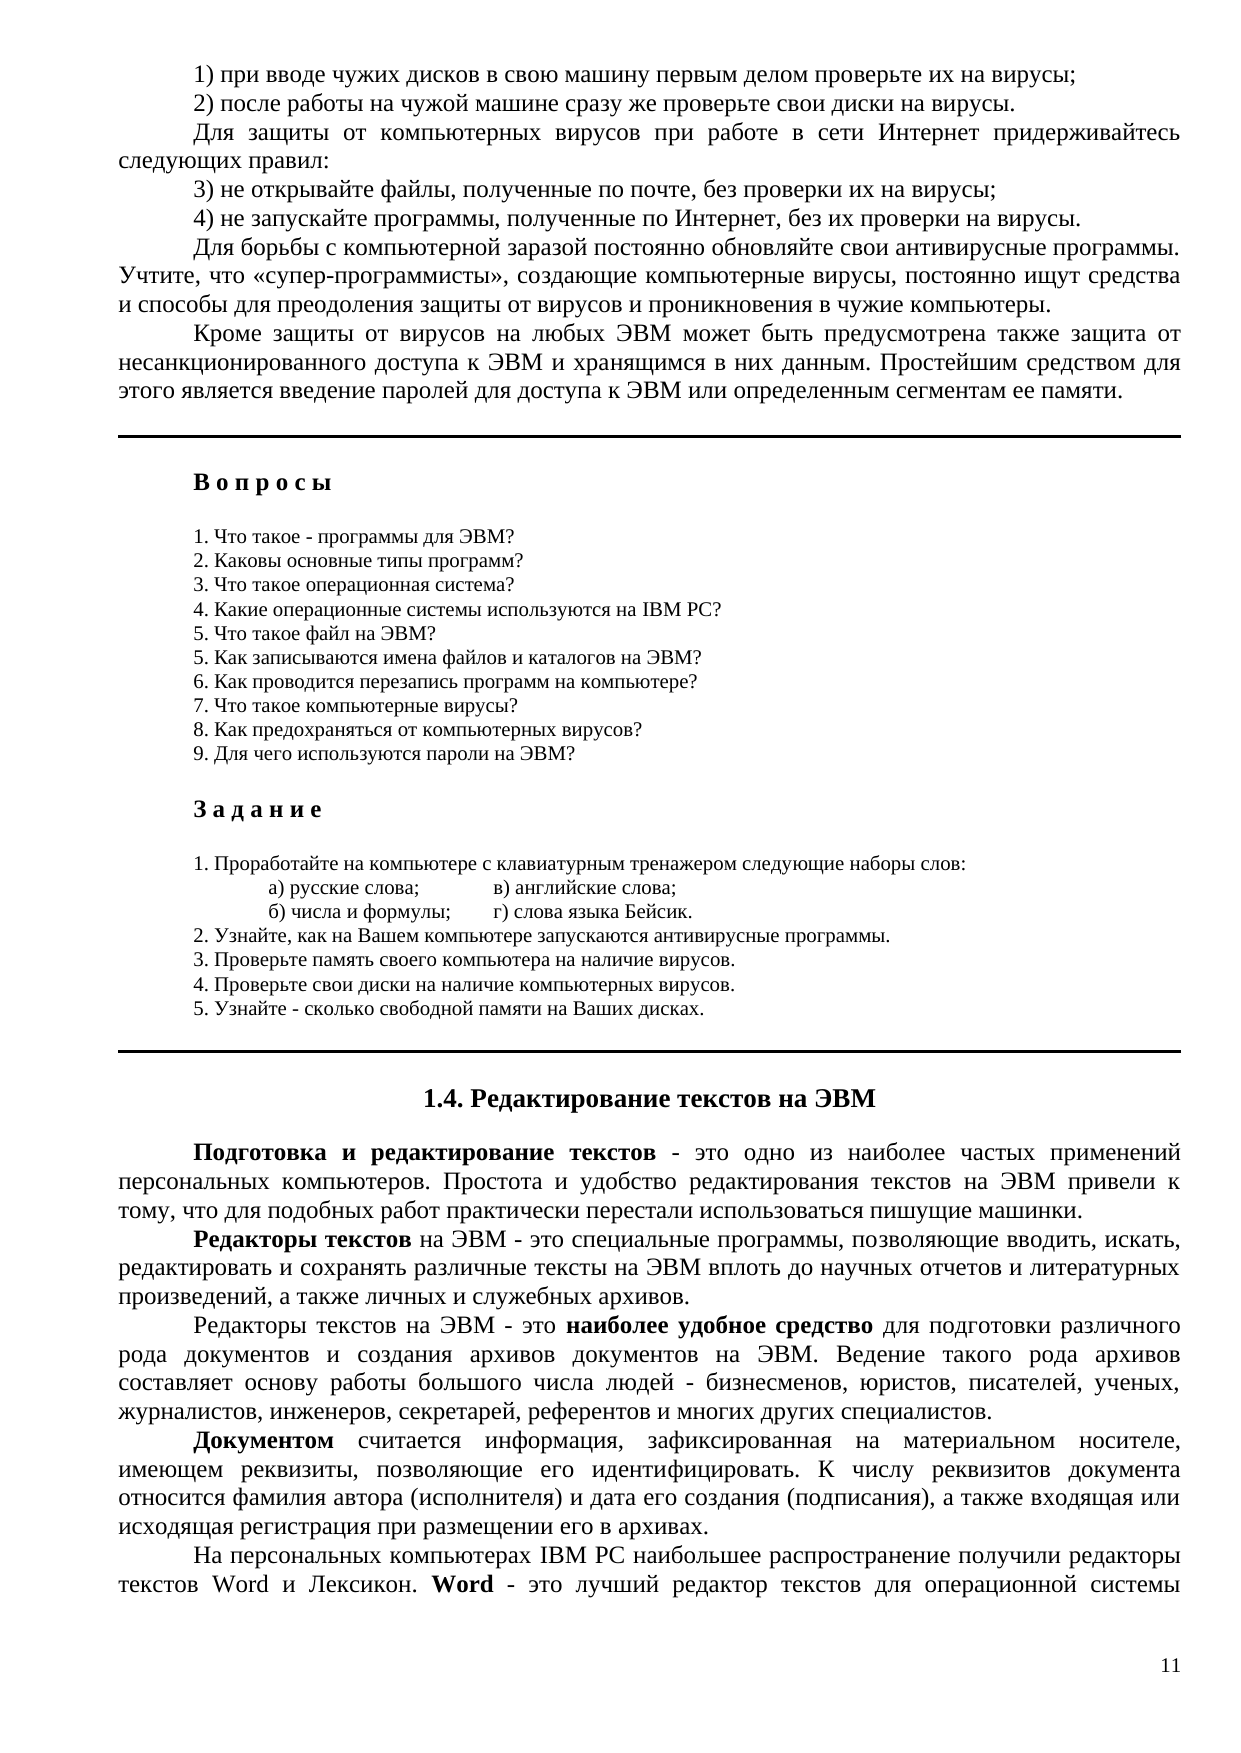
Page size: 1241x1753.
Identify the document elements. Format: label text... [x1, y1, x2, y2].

text б) числа и формулы; г) слова языка Бейсик. [193, 899, 1181, 923]
text 5. Узнайте - сколько свободной памяти на Ваших дисках. [118, 996, 1181, 1019]
text З а д а н и е [118, 794, 1181, 822]
text Документом считается информация, зафиксированная на материальном носителе, имеющем реквизиты, позволяющие его идентифицировать. К числу реквизитов документа относится фамилия автора (исполнителя) и дата его создания (подписания), а также входящая или исходящая регистрация при размещении его в архивах. [118, 1425, 1181, 1540]
text Для защиты от компьютерных вирусов при работе в сети Интернет придерживайтесь следующих правил: [118, 117, 1181, 174]
text 1) при вводе чужих дисков в свою машину первым делом проверьте их на вирусы; [118, 59, 1181, 88]
text 2. Узнайте, как на Вашем компьютере запускаются антивирусные программы. [118, 923, 1181, 947]
text В о п р о с ы [118, 467, 1181, 496]
subtitle 1.4. Редактирование текстов на ЭВМ [118, 1082, 1181, 1113]
text Редакторы текстов на ЭВМ - это наиболее удобное средство для подготовки различного рода документов и создания архивов документов на ЭВМ. Ведение такого рода архивов составляет основу работы большого числа людей - бизнесменов, юристов, писателей, ученых, журналистов, инженеров, секретарей, референтов и многих других специалистов. [118, 1310, 1181, 1425]
text 5. Что такое файл на ЭВМ? [118, 621, 1181, 644]
text 3) не открывайте файлы, полученные по почте, без проверки их на вирусы; [118, 174, 1181, 203]
text 6. Как проводится перезапись программ на компьютере? [118, 669, 1181, 693]
text 3. Проверьте память своего компьютера на наличие вирусов. [118, 947, 1181, 971]
text 7. Что такое компьютерные вирусы? [118, 693, 1181, 717]
text 4. Какие операционные системы используются на IBM PC? [118, 596, 1181, 621]
text Кроме защиты от вирусов на любых ЭВМ может быть предусмотрена также защита от несанкционированного доступа к ЭВМ и хранящимся в них данным. Простейшим средством для этого является введение паролей для доступа к ЭВМ или определенным сегментам ее памяти. [118, 318, 1181, 404]
text 4) не запускайте программы, полученные по Интернет, без их проверки на вирусы. [118, 203, 1181, 232]
text 2) после работы на чужой машине сразу же проверьте свои диски на вирусы. [118, 88, 1181, 117]
text а) русские слова; в) английские слова; [193, 875, 1181, 899]
text 5. Как записываются имена файлов и каталогов на ЭВМ? [118, 644, 1181, 669]
text Редакторы текстов на ЭВМ - это специальные программы, позволяющие вводить, искать, редактировать и сохранять различные тексты на ЭВМ вплоть до научных отчетов и литературных произведений, а также личных и служебных архивов. [118, 1224, 1181, 1310]
text 3. Что такое операционная система? [118, 572, 1181, 596]
text 2. Каковы основные типы программ? [118, 548, 1181, 572]
text 8. Как предохраняться от компьютерных вирусов? [118, 717, 1181, 741]
text 9. Для чего используются пароли на ЭВМ? [118, 741, 1181, 765]
text 1. Проработайте на компьютере с клавиатурным тренажером следующие наборы слов: [118, 851, 1181, 875]
text 1. Что такое - программы для ЭВМ? [118, 524, 1181, 548]
text 4. Проверьте свои диски на наличие компьютерных вирусов. [118, 971, 1181, 996]
text Для борьбы с компьютерной заразой постоянно обновляйте свои антивирусные программы. Учтите, что «супер-программисты», создающие компьютерные вирусы, постоянно ищут средства и способы для преодоления защиты от вирусов и проникновения в чужие компьютеры. [118, 232, 1181, 318]
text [118, 1540, 1181, 1597]
text Подготовка и редактирование текстов - это одно из наиболее частых применений персональных компьютеров. Простота и удобство редактирования текстов на ЭВМ привели к тому, что для подобных работ практически перестали использоваться пишущие машинки. [118, 1137, 1181, 1224]
